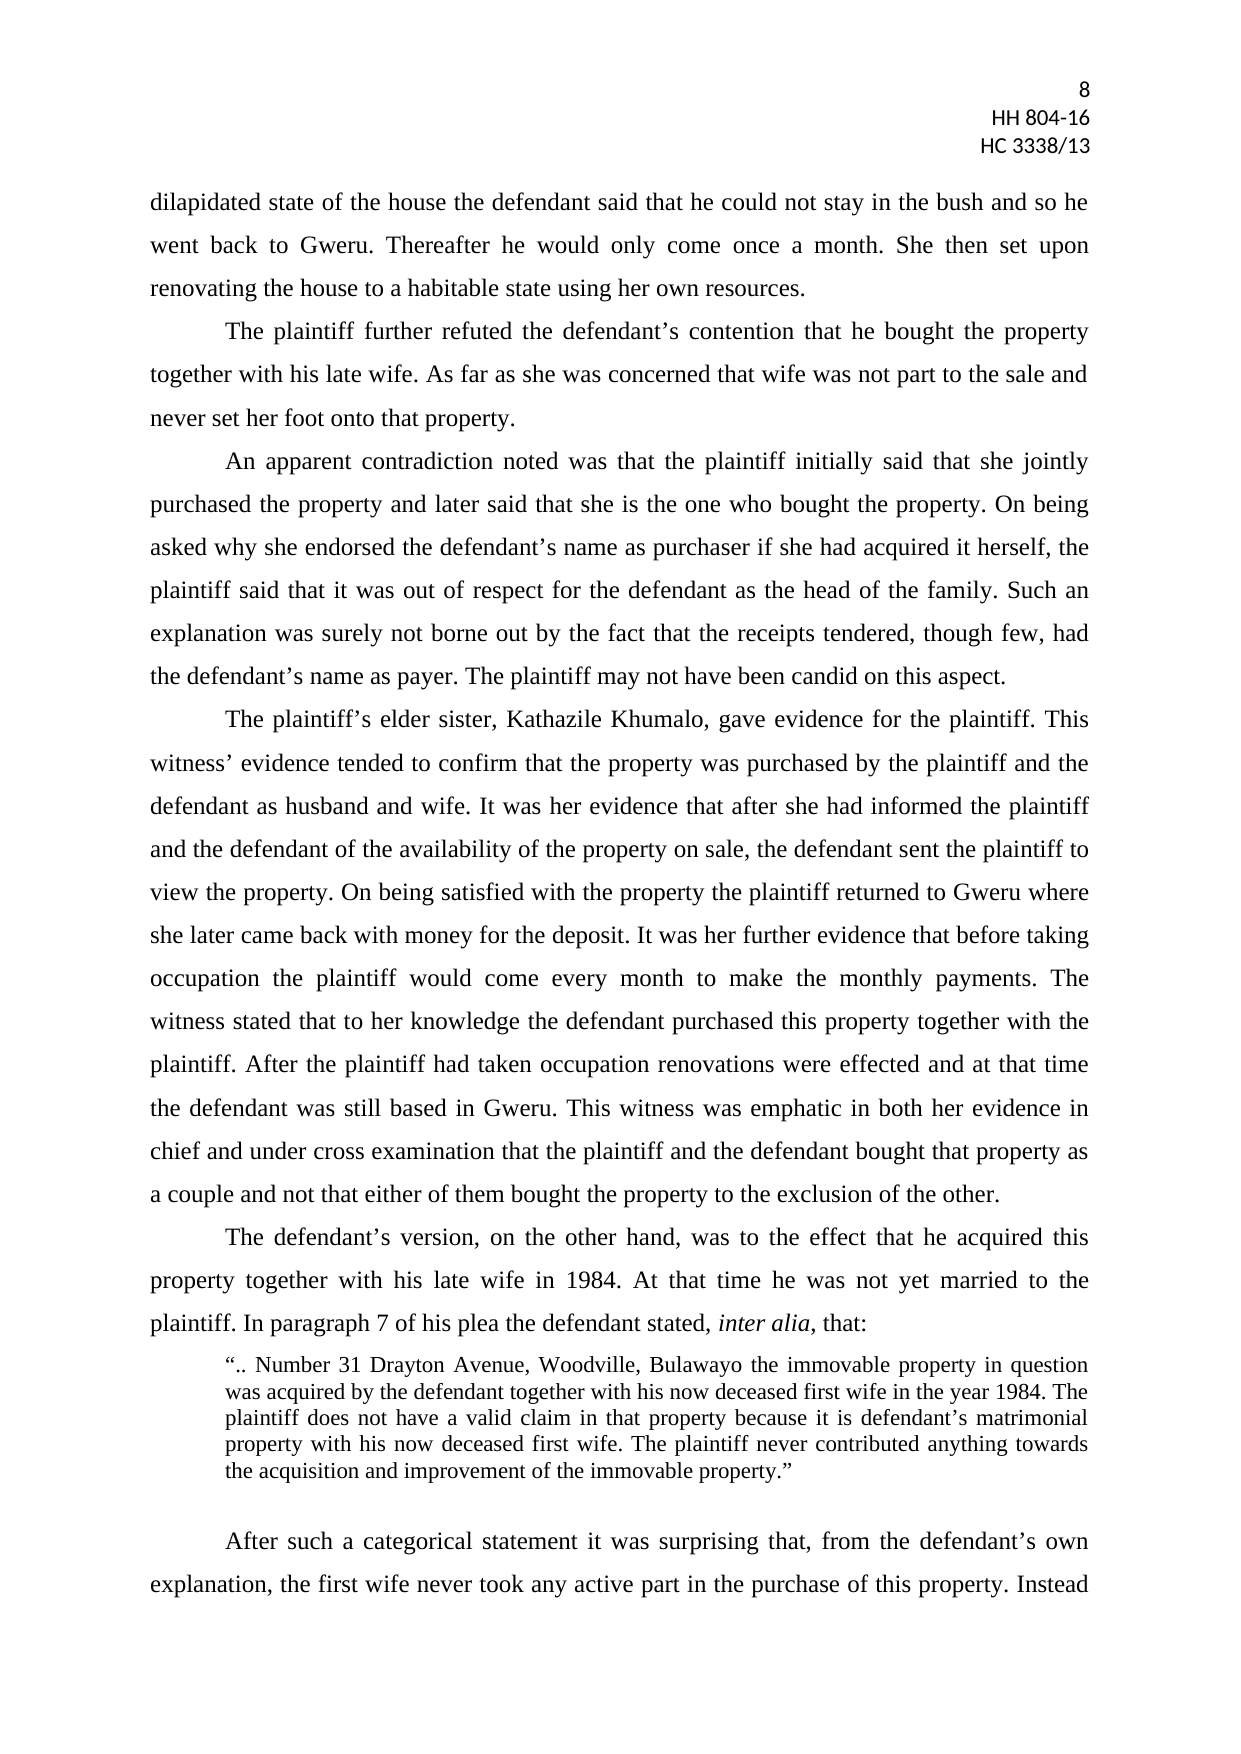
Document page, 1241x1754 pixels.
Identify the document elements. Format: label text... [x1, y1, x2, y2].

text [150, 1526, 1090, 1598]
text “.. Number 31 Drayton Avenue, Woodville, Bulawayo the immovable property in question was acquired by the defendant together with his now deceased first wife in the year 1984. The plaintiff does not have a valid claim in that property because it is defendant’s matrimonial property with his now deceased first wife. The plaintiff never contributed anything towards the acquisition and improvement of the immovable property.” [225, 1351, 1090, 1483]
text The defendant’s version, on the other hand, was to the effect that he acquired this property together with his late wife in 1984. At that time he was not yet married to the plaintiff. In paragraph 7 of his plea the defendant stated, inter alia, that: [150, 1222, 1090, 1337]
text An apparent contradiction noted was that the plaintiff initially said that she jointly purchased the property and later said that she is the one who bought the property. On being asked why she endorsed the defendant’s name as purchaser if she had acquired it herself, the plaintiff said that it was out of respect for the defendant as the head of the family. Such an explanation was surely not borne out by the fact that the receipts tendered, though few, had the defendant’s name as payer. The plaintiff may not have been candid on this aspect. [150, 446, 1090, 690]
text The plaintiff’s elder sister, Kathazile Khumalo, gave evidence for the plaintiff. This witness’ evidence tended to confirm that the property was purchased by the plaintiff and the defendant as husband and wife. It was her evidence that after she had informed the plaintiff and the defendant of the availability of the property on sale, the defendant sent the plaintiff to view the property. On being satisfied with the property the plaintiff returned to Gweru where she later came back with money for the deposit. It was her further evidence that before taking occupation the plaintiff would come every month to make the monthly payments. The witness stated that to her knowledge the defendant purchased this property together with the plaintiff. After the plaintiff had taken occupation renovations were effected and at that time the defendant was still based in Gweru. This witness was emphatic in both her evidence in chief and under cross examination that the plaintiff and the defendant bought that property as a couple and not that either of them bought the property to the exclusion of the other. [150, 704, 1090, 1208]
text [150, 187, 1090, 302]
text The plaintiff further refuted the defendant’s contention that he bought the property together with his late wife. As far as she was concerned that wife was not part to the sale and never set her foot onto that property. [150, 316, 1090, 431]
